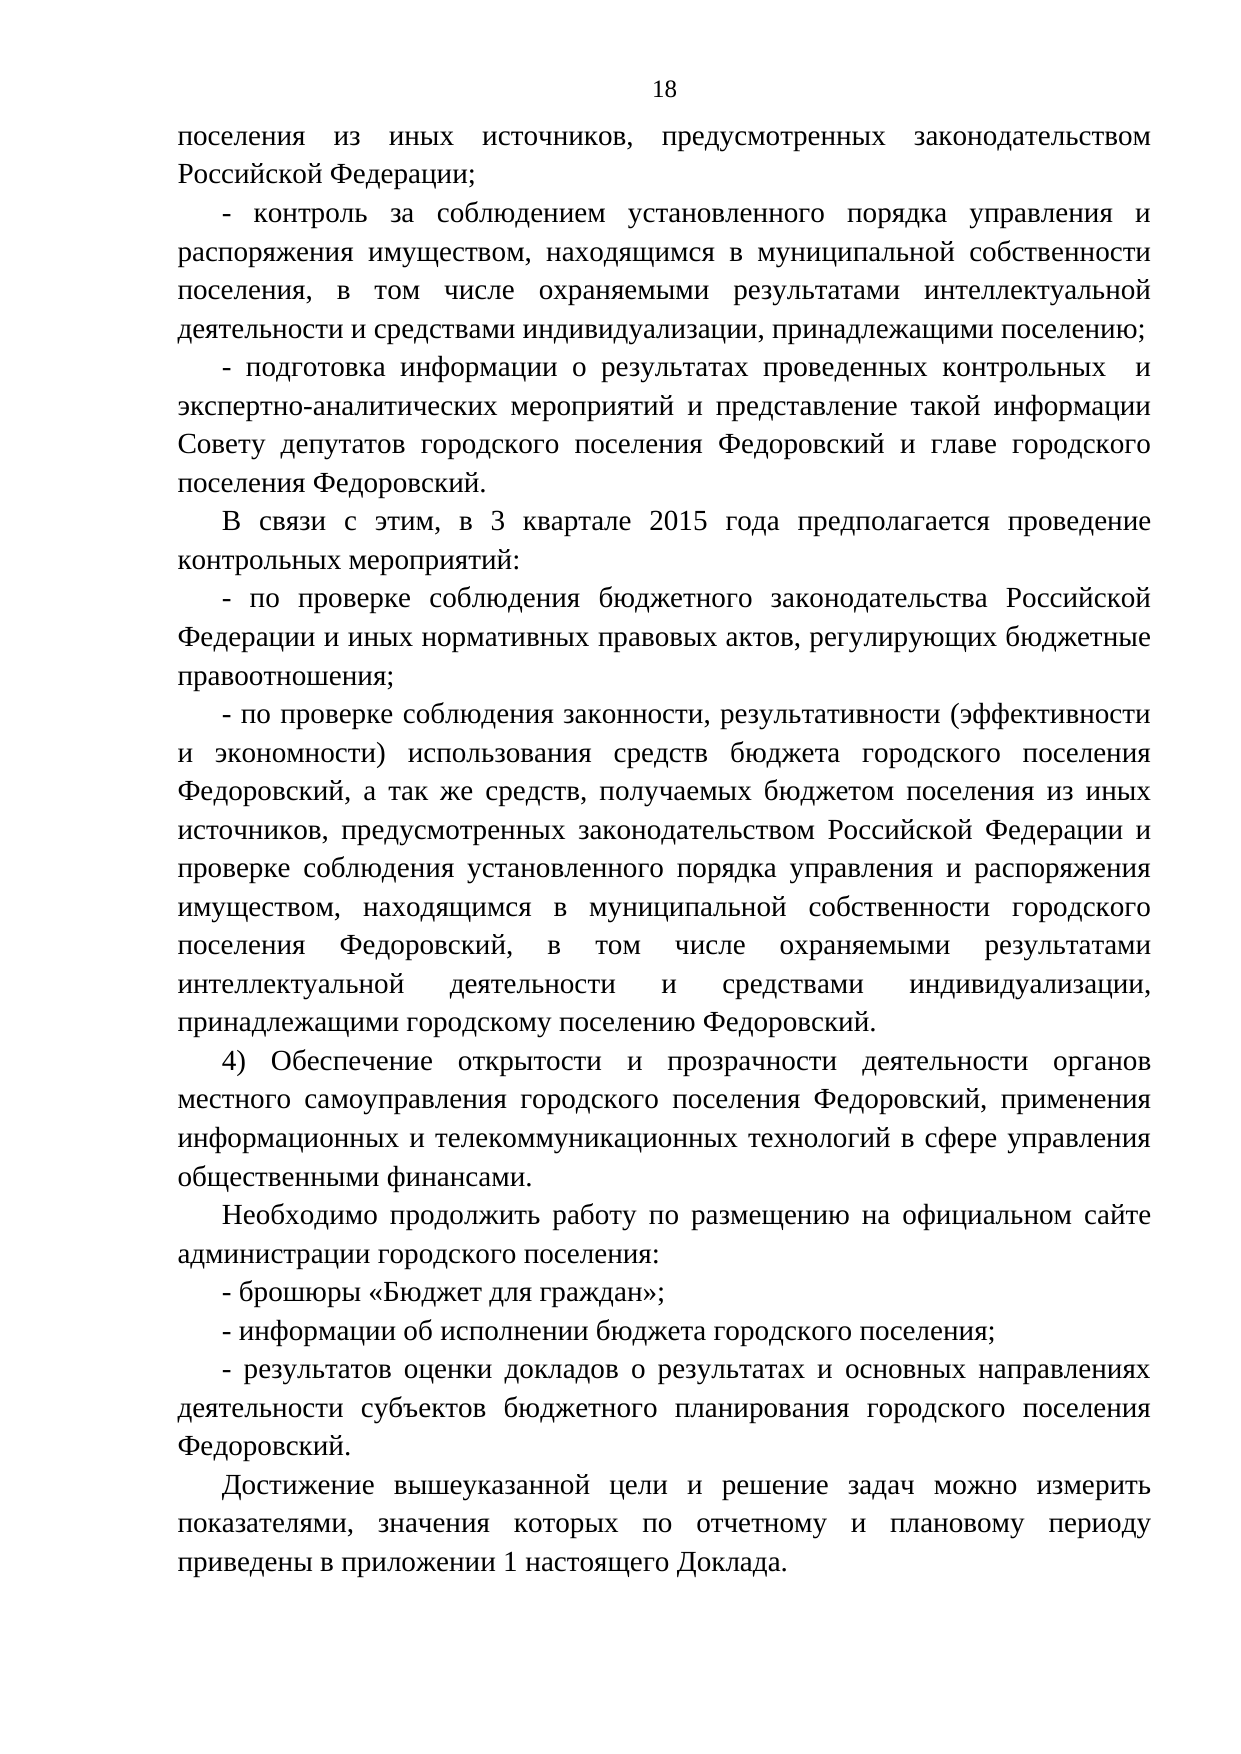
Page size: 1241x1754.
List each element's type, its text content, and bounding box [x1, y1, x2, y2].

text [177, 118, 1152, 190]
text - брошюры «Бюджет для граждан»; [177, 1274, 1152, 1308]
text - по проверке соблюдения бюджетного законодательства Российской Федерации и иных нормативных правовых актов, регулирующих бюджетные правоотношения; [177, 581, 1152, 691]
text - по проверке соблюдения законности, результативности (эффективности и экономности) использования средств бюджета городского поселения Федоровский, а так же средств, получаемых бюджетом поселения из иных источников, предусмотренных законодательством Российской Федерации и проверке соблюдения установленного порядка управления и распоряжения имуществом, находящимся в муниципальной собственности городского поселения Федоровский, в том числе охраняемыми результатами интеллектуальной деятельности и средствами индивидуализации, принадлежащими городскому поселению Федоровский. [177, 696, 1152, 1038]
text - информации об исполнении бюджета городского поселения; [177, 1313, 1152, 1346]
text Достижение вышеуказанной цели и решение задач можно измерить показателями, значения которых по отчетному и плановому периоду приведены в приложении 1 настоящего Доклада. [177, 1467, 1152, 1578]
text В связи с этим, в 3 квартале 2015 года предполагается проведение контрольных мероприятий: [177, 503, 1152, 576]
text - результатов оценки докладов о результатах и основных направлениях деятельности субъектов бюджетного планирования городского поселения Федоровский. [177, 1351, 1152, 1462]
text Необходимо продолжить работу по размещению на официальном сайте администрации городского поселения: [177, 1197, 1152, 1269]
text - контроль за соблюдением установленного порядка управления и распоряжения имуществом, находящимся в муниципальной собственности поселения, в том числе охраняемыми результатами интеллектуальной деятельности и средствами индивидуализации, принадлежащими поселению; [177, 195, 1152, 344]
text 4) Обеспечение открытости и прозрачности деятельности органов местного самоуправления городского поселения Федоровский, применения информационных и телекоммуникационных технологий в сфере управления общественными финансами. [177, 1043, 1152, 1192]
text - подготовка информации о результатах проведенных контрольных и экспертно-аналитических мероприятий и представление такой информации Совету депутатов городского поселения Федоровский и главе городского поселения Федоровский. [177, 349, 1152, 498]
